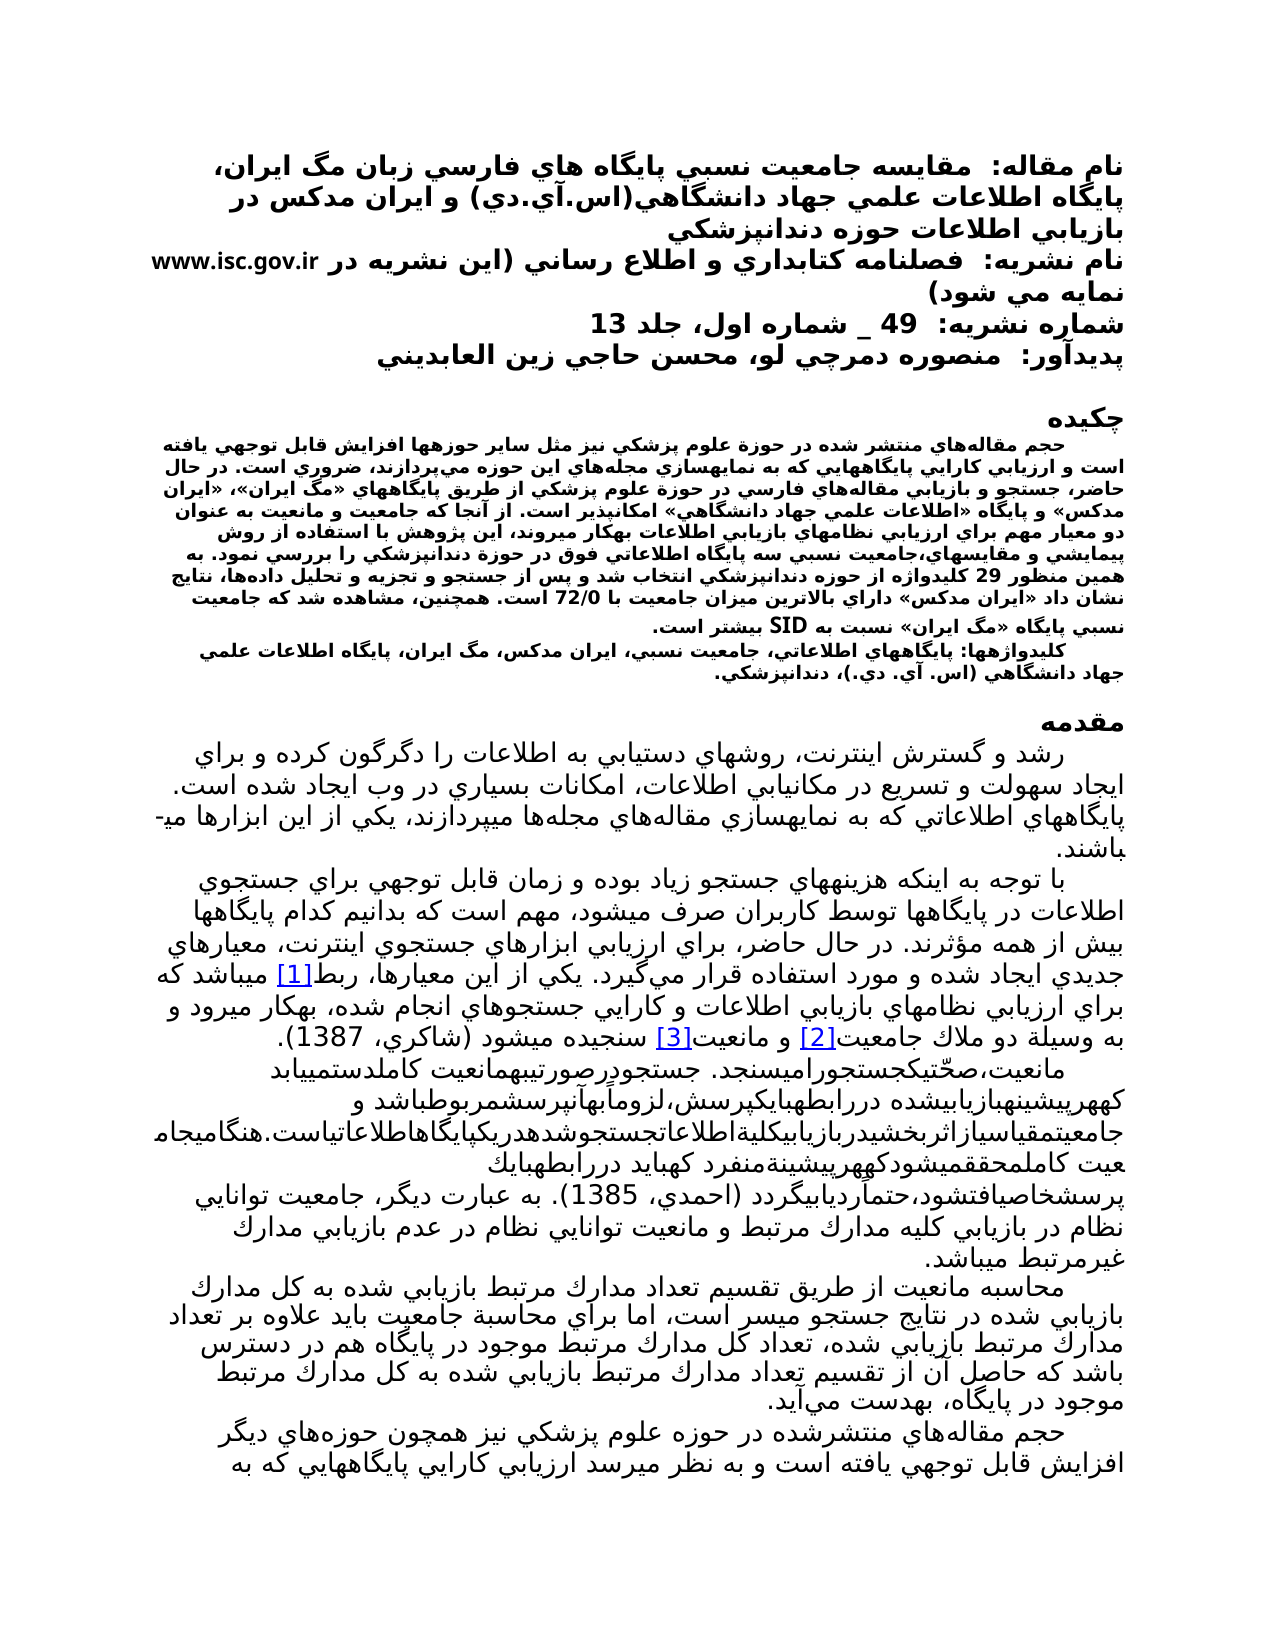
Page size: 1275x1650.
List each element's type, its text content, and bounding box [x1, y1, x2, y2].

text رشد و گسترش اينترنت، روشهاي دستيابي به اطلاعات را دگرگون كرده و براي ايجاد سهولت و تسريع در مكانيابي اطلاعات، امكانات بسياري در وب ايجاد شده است. پايگاههاي اطلاعاتي كه به نمايهسازي مقاله‌هاي مجله‌ها ميپردازند، يكي از اين ابزارها ميباشند. [150, 737, 1125, 864]
text حجم مقاله‌هاي منتشر شده در حوزة علوم پزشكي نيز مثل ساير حوزهها افزايش قابل توجهي يافته است و ارزيابي كارايي پايگاههايي كه به نمايهسازي مجله‌هاي اين حوزه مي‌پردازند، ضروري است. در حال حاضر، جستجو و بازيابي مقاله‌هاي فارسي در حوزة علوم پزشكي از طريق پايگاههاي «مگ ايران»، «ايران مدكس» و پايگاه «اطلاعات علمي جهاد دانشگاهي» امكانپذير است. از آنجا كه جامعيت و مانعيت به عنوان دو معيار مهم براي ارزيابي نظامهاي بازيابي اطلاعات بهكار ميروند، اين پژوهش با استفاده از روش پيمايشي و مقايسهاي،جامعيت نسبي سه پايگاه اطلاعاتي فوق در حوزة دندانپزشكي را بررسي نمود. به همين منظور 29 كليدواژه از حوزه دندانپزشكي انتخاب شد و پس از جستجو و تجزيه و تحليل داده‌ها، نتايج نشان داد «ايران مدكس» داراي بالاترين ميزان جامعيت با 72/0 است. همچنين، مشاهده شد كه جامعيت نسبي پايگاه «مگ ايران» نسبت به SID بيشتر است. [150, 434, 1125, 640]
text نام مقاله: مقايسه جامعيت نسبي پايگاه هاي فارسي زبان مگ ايران، پايگاه اطلاعات علمي جهاد دانشگاهي(اس.آي.دي) و ايران مدكس در بازيابي اطلاعات حوزه دندانپزشكي [150, 150, 1125, 245]
text مانعيت،صحّتيكجستجوراميسنجد. جستجودرصورتيبهمانعيت كاملدستمييابد كههرپيشينهبازيابيشده دررابطهبايكپرسش،لزوماًبهآنپرسشمربوطباشد و جامعيتمقياسيازاثربخشيدربازيابيكليةاطلاعاتجستجوشدهدريكپايگاهاطلاعاتياست.هنگاميجامعيت كاملمحققميشودكههرپيشينةمنفرد كهبايد دررابطهبايك پرسشخاصيافتشود،حتماًرديابيگردد (احمدي، 1385). به عبارت ديگر، جامعيت توانايي نظام در بازيابي كليه مدارك مرتبط و مانعيت توانايي نظام در عدم بازيابي مدارك غيرمرتبط ميباشد. [150, 1053, 1125, 1274]
text چكيده [150, 402, 1125, 434]
text محاسبه مانعيت از طريق تقسيم تعداد مدارك مرتبط بازيابي شده به كل مدارك بازيابي شده در نتايج جستجو ميسر است، اما براي محاسبة جامعيت بايد علاوه بر تعداد مدارك مرتبط بازيابي شده، تعداد كل مدارك مرتبط موجود در پايگاه هم در دسترس باشد كه حاصل آن از تقسيم تعداد مدارك مرتبط بازيابي شده به كل مدارك مرتبط موجود در پايگاه، بهدست مي‌آيد. [150, 1274, 1125, 1416]
text با توجه به اينكه هزينههاي جستجو زياد بوده و زمان قابل توجهي براي جستجوي اطلاعات در پايگاهها توسط كاربران صرف ميشود، مهم است كه بدانيم كدام پايگاهها بيش از همه مؤثرند. در حال حاضر، براي ارزيابي ابزارهاي جستجوي اينترنت، معيارهاي جديدي ايجاد شده و مورد استفاده قرار مي‌گيرد. يكي از اين معيارها، ربط[1] ميباشد كه براي ارزيابي نظامهاي بازيابي اطلاعات و كارايي جستجوهاي انجام شده، بهكار ميرود و به وسيلة دو ملاك جامعيت[2] و مانعيت[3] سنجيده ميشود (شاكري، 1387). [150, 864, 1125, 1053]
text نام نشريه: فصلنامه كتابداري و اطلاع رساني (اين نشريه در www.isc.gov.ir نمايه مي شود) [150, 245, 1125, 308]
text كليدواژهها: پايگاههاي اطلاعاتي، جامعيت نسبي، ايران مدكس، مگ ايران، پايگاه اطلاعات علمي جهاد دانشگاهي (اس. آي. دي.)، دندانپزشكي. [150, 640, 1125, 684]
text مقدمه [150, 706, 1125, 737]
text شماره نشريه: 49 _ شماره اول، جلد 13 [150, 308, 1125, 340]
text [150, 1416, 1125, 1479]
text پديدآور: منصوره دمرچي لو، محسن حاجي زين العابديني [150, 340, 1125, 371]
